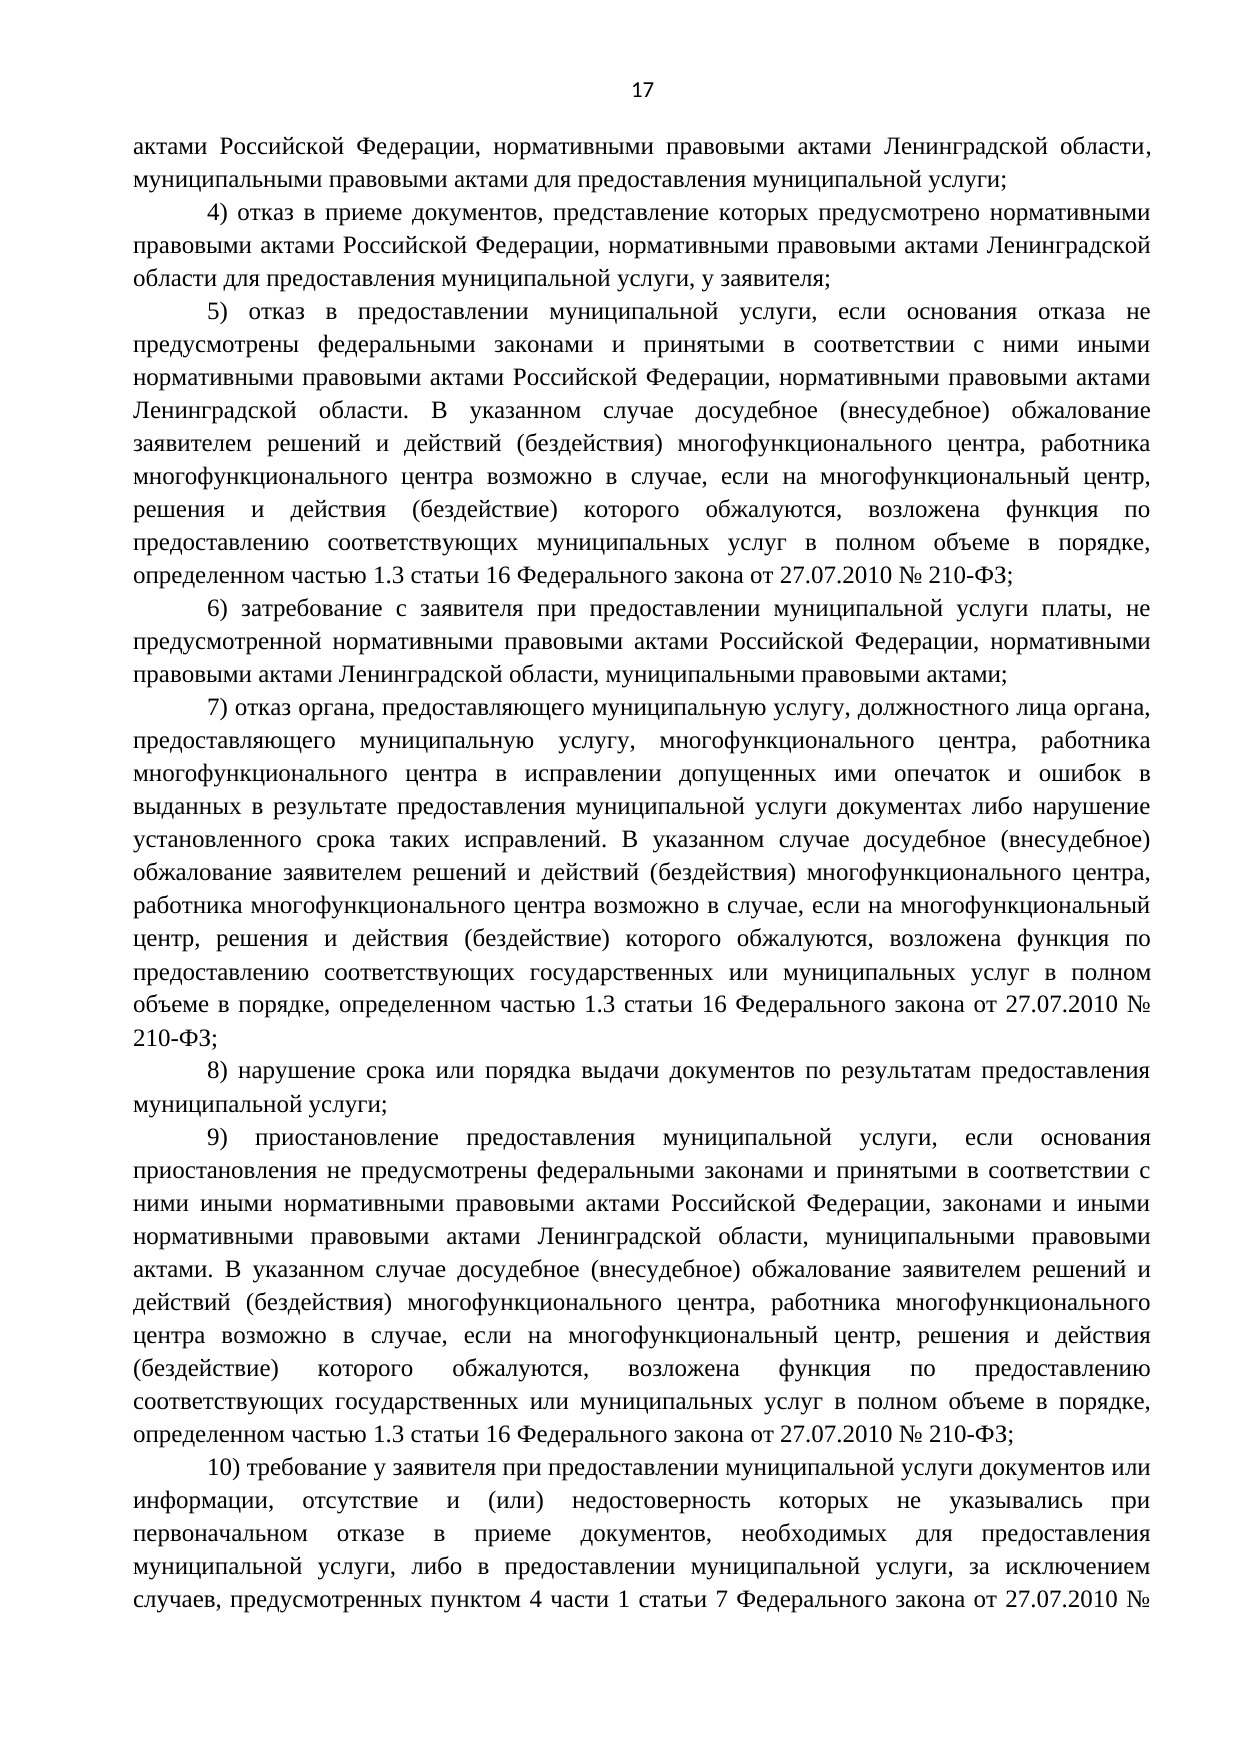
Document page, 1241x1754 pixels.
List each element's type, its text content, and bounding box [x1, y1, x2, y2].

text 9) приостановление предоставления муниципальной услуги, если основания приостановления не предусмотрены федеральными законами и принятыми в соответствии с ними иными нормативными правовыми актами Российской Федерации, законами и иными нормативными правовыми актами Ленинградской области, муниципальными правовыми актами. В указанном случае досудебное (внесудебное) обжалование заявителем решений и действий (бездействия) многофункционального центра, работника многофункционального центра возможно в случае, если на многофункциональный центр, решения и действия (бездействие) которого обжалуются, возложена функция по предоставлению соответствующих государственных или муниципальных услуг в полном объеме в порядке, определенном частью 1.3 статьи 16 Федерального закона от 27.07.2010 № 210-ФЗ; [133, 1122, 1152, 1448]
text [133, 1452, 1152, 1613]
text 8) нарушение срока или порядка выдачи документов по результатам предоставления муниципальной услуги; [133, 1056, 1152, 1117]
text 4) отказ в приеме документов, представление которых предусмотрено нормативными правовыми актами Российской Федерации, нормативными правовыми актами Ленинградской области для предоставления муниципальной услуги, у заявителя; [133, 197, 1152, 292]
text 6) затребование с заявителя при предоставлении муниципальной услуги платы, не предусмотренной нормативными правовыми актами Российской Федерации, нормативными правовыми актами Ленинградской области, муниципальными правовыми актами; [133, 593, 1152, 688]
text 5) отказ в предоставлении муниципальной услуги, если основания отказа не предусмотрены федеральными законами и принятыми в соответствии с ними иными нормативными правовыми актами Российской Федерации, нормативными правовыми актами Ленинградской области. В указанном случае досудебное (внесудебное) обжалование заявителем решений и действий (бездействия) многофункционального центра, работника многофункционального центра возможно в случае, если на многофункциональный центр, решения и действия (бездействие) которого обжалуются, возложена функция по предоставлению соответствующих муниципальных услуг в полном объеме в порядке, определенном частью 1.3 статьи 16 Федерального закона от 27.07.2010 № 210-ФЗ; [133, 296, 1152, 589]
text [133, 131, 1152, 193]
text 7) отказ органа, предоставляющего муниципальную услугу, должностного лица органа, предоставляющего муниципальную услугу, многофункционального центра, работника многофункционального центра в исправлении допущенных ими опечаток и ошибок в выданных в результате предоставления муниципальной услуги документах либо нарушение установленного срока таких исправлений. В указанном случае досудебное (внесудебное) обжалование заявителем решений и действий (бездействия) многофункционального центра, работника многофункционального центра возможно в случае, если на многофункциональный центр, решения и действия (бездействие) которого обжалуются, возложена функция по предоставлению соответствующих государственных или муниципальных услуг в полном объеме в порядке, определенном частью 1.3 статьи 16 Федерального закона от 27.07.2010 № 210-ФЗ; [133, 692, 1152, 1051]
